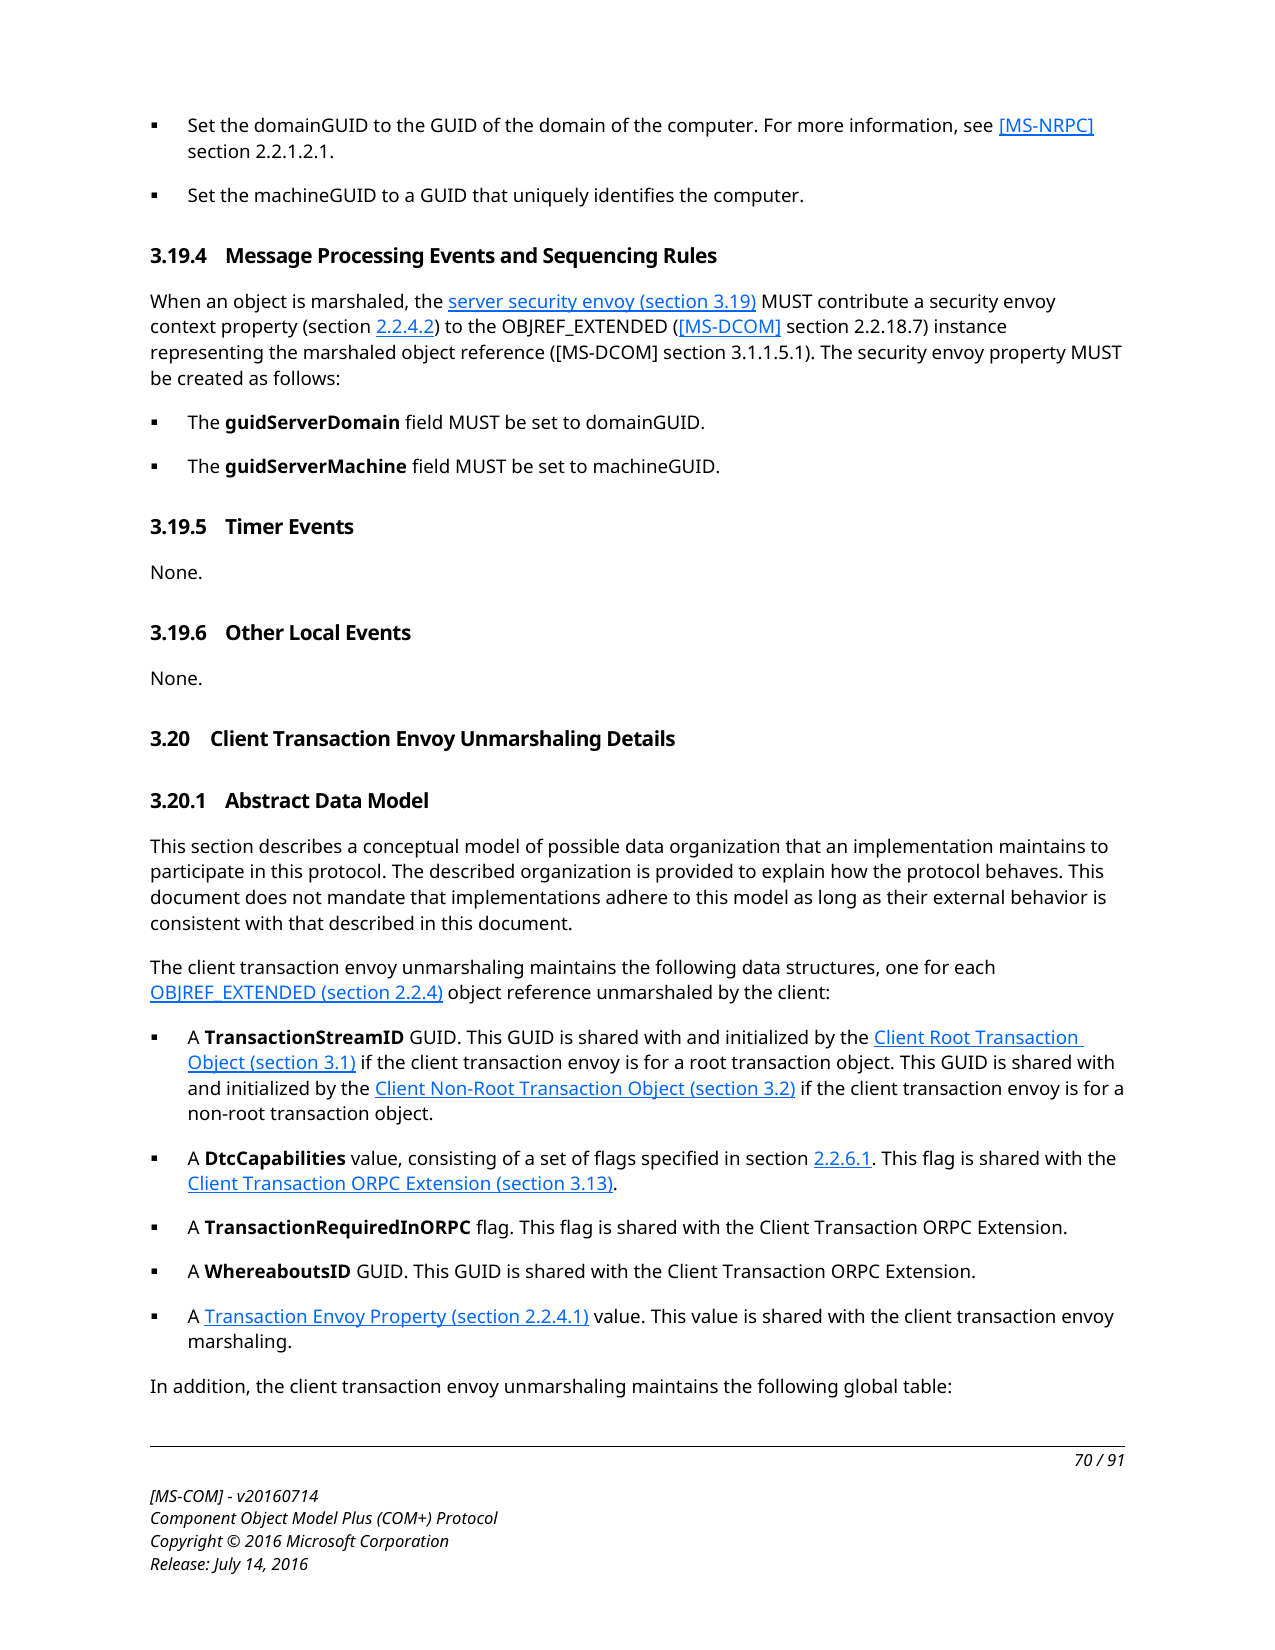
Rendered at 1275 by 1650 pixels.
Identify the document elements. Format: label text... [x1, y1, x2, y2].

text None. [150, 666, 1125, 691]
list A TransactionRequiredInORPC flag. This flag is shared with the Client Transaction ORPC Extension. [150, 1214, 1125, 1240]
subtitle Abstract Data Model [150, 786, 1125, 814]
list A TransactionStreamID GUID. This GUID is shared with and initialized by the Client Root Transaction Object (section 3.1) if the client transaction envoy is for a root transaction object. This GUID is shared with and initialized by the Client Non-Root Transaction Object (section 3.2) if the client transaction envoy is for a non-root transaction object. [150, 1024, 1125, 1126]
list Set the domainGUID to the GUID of the domain of the computer. For more information, see [MS-NRPC] section 2.2.1.2.1. [150, 112, 1125, 163]
list The guidServerDomain field MUST be set to domainGUID. [150, 409, 1125, 435]
list A WhereaboutsID GUID. This GUID is shared with the Client Transaction ORPC Extension. [150, 1259, 1125, 1284]
subtitle Other Local Events [150, 618, 1125, 647]
subtitle Client Transaction Envoy Unmarshaling Details [150, 724, 1125, 753]
subtitle Message Processing Events and Sequencing Rules [150, 241, 1125, 269]
text In addition, the client transaction envoy unmarshaling maintains the following global table: [150, 1373, 1125, 1398]
subtitle Timer Events [150, 512, 1125, 541]
list Set the machineGUID to a GUID that uniquely identifies the computer. [150, 182, 1125, 208]
list A DtcCapabilities value, consisting of a set of flags specified in section 2.2.6.1. This flag is shared with the Client Transaction ORPC Extension (section 3.13). [150, 1145, 1125, 1196]
text When an object is marshaled, the server security envoy (section 3.19) MUST contribute a security envoy context property (section 2.2.4.2) to the OBJREF_EXTENDED ([MS-DCOM] section 2.2.18.7) instance representing the marshaled object reference ([MS-DCOM] section 3.1.1.5.1). The security envoy property MUST be created as follows: [150, 288, 1125, 390]
text This section describes a conceptual model of possible data organization that an implementation maintains to participate in this protocol. The described organization is provided to explain how the protocol behaves. This document does not mandate that implementations adhere to this model as long as their external behavior is consistent with that described in this document. [150, 833, 1125, 935]
text The client transaction envoy unmarshaling maintains the following data structures, one for each OBJREF_EXTENDED (section 2.2.4) object reference unmarshaled by the client: [150, 954, 1125, 1005]
list The guidServerMachine field MUST be set to machineGUID. [150, 453, 1125, 479]
text None. [150, 559, 1125, 585]
list A Transaction Envoy Property (section 2.2.4.1) value. This value is shared with the client transaction envoy marshaling. [150, 1303, 1125, 1354]
